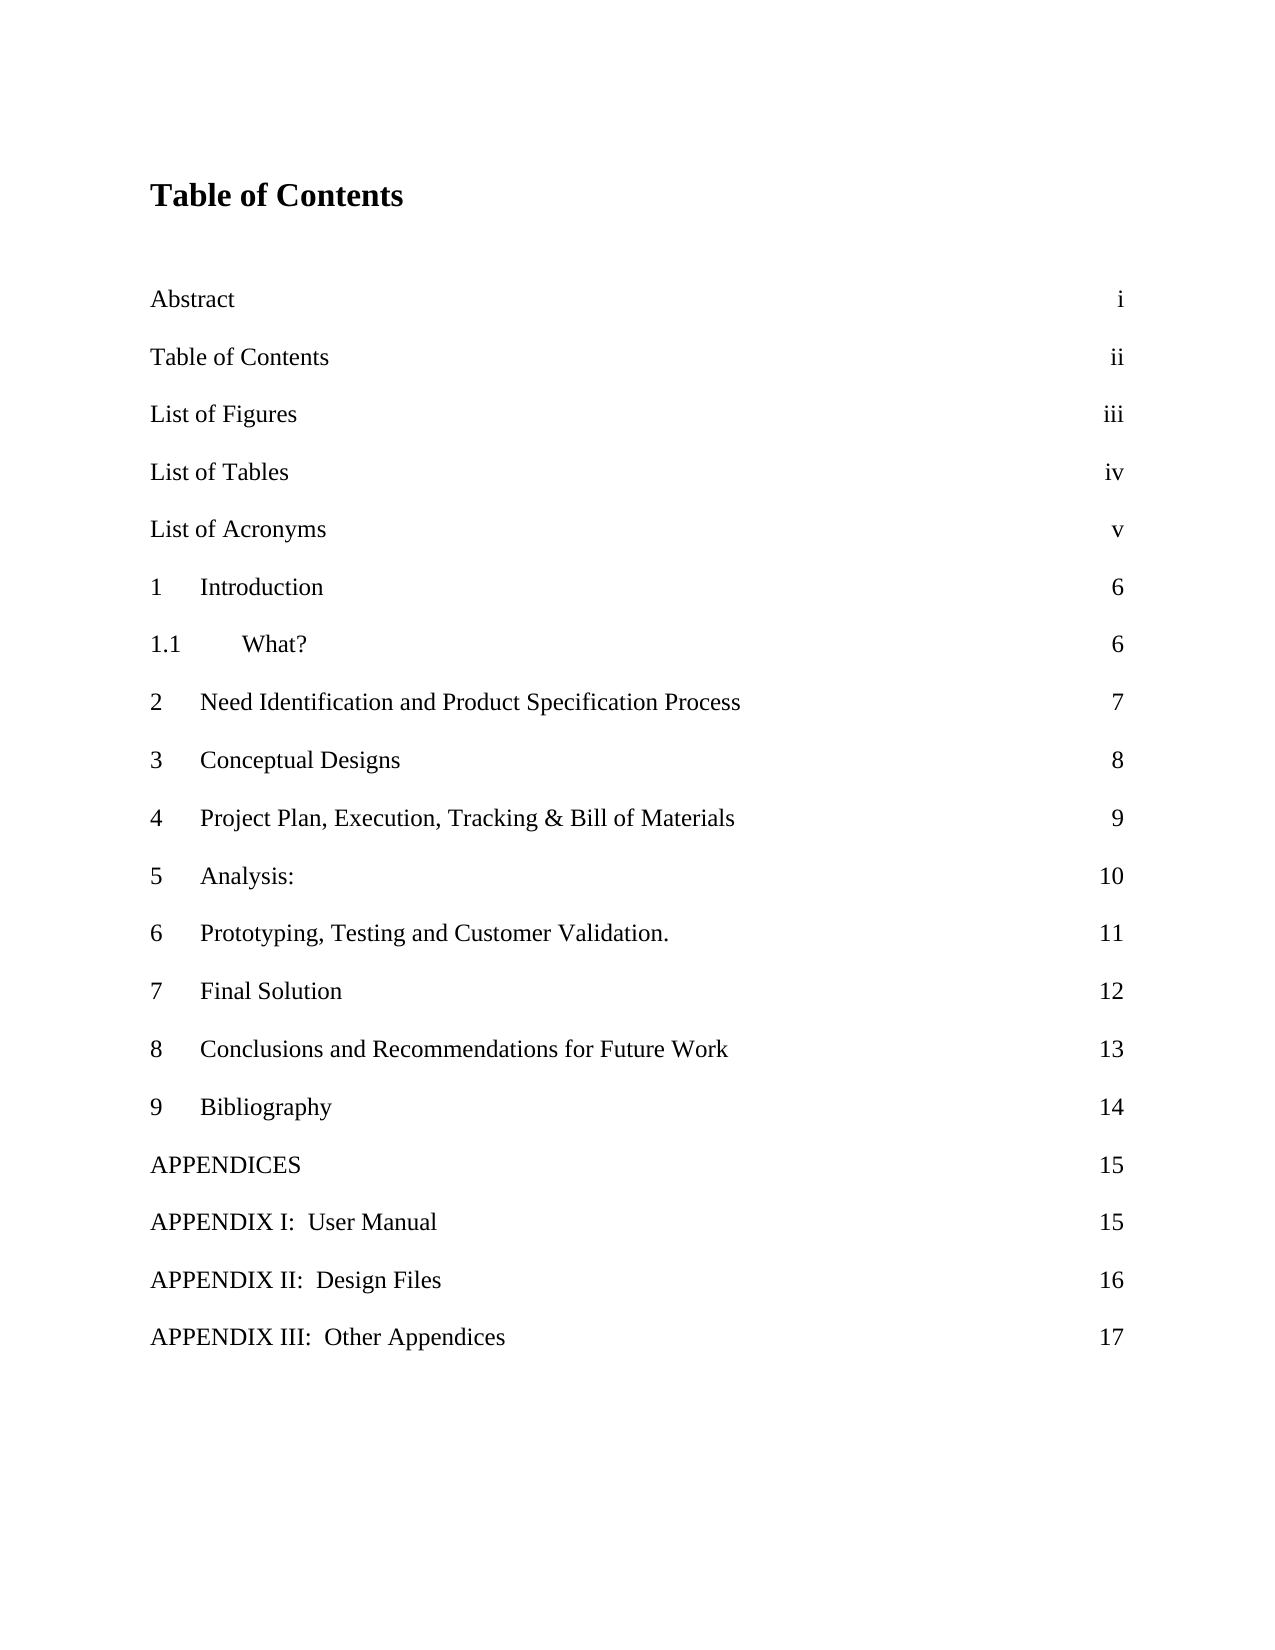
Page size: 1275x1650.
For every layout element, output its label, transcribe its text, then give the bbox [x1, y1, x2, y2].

text Table of Contents [150, 175, 1125, 234]
